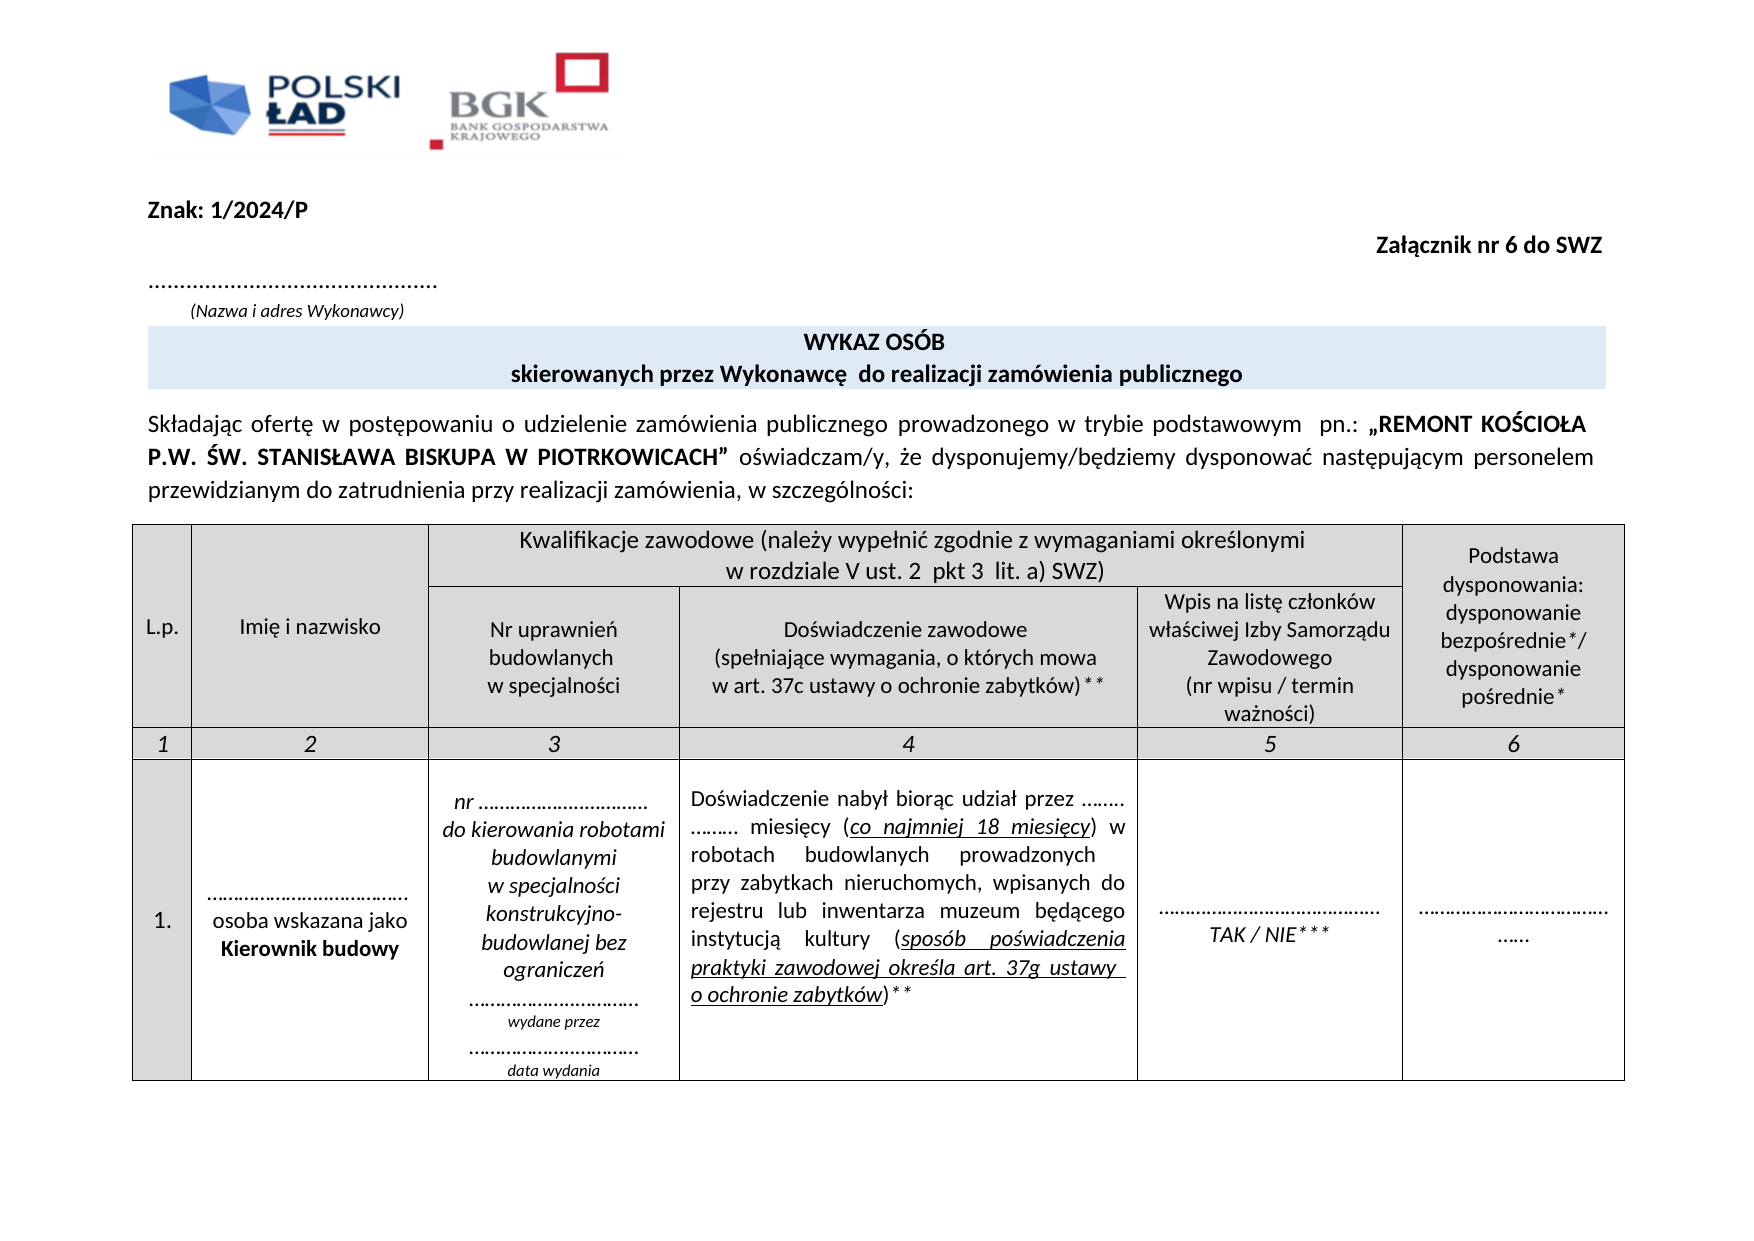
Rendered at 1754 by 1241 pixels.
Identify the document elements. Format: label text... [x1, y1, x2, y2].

table_cell Doświadczenie nabył biorąc udział przez ……..……… miesięcy (co najmniej 18 miesięcy) w robotach budowlanych prowadzonych przy zabytkach nieruchomych, wpisanych do rejestru lub inwentarza muzeum będącego instytucją kultury (sposób poświadczenia praktyki zawodowej określa art. 37g ustawy o ochronie zabytków)** [680, 760, 1137, 1080]
table_cell 1. [133, 760, 191, 1080]
table_cell Doświadczenie zawodowe (spełniające wymagania, o których mowa w art. 37c ustawy o ochronie zabytków)** [680, 587, 1137, 727]
table_cell 2 [192, 728, 428, 758]
table_cell 1 [133, 728, 191, 758]
picture [147, 44, 629, 160]
text Składając ofertę w postępowaniu o udzielenie zamówienia publicznego prowadzonego w trybie podstawowym pn.: „REMONT KOŚCIOŁA P.W. ŚW. STANISŁAWA BISKUPA W PIOTRKOWICACH” oświadczam/y, że dysponujemy/będziemy dysponować następującym personelem przewidzianym do zatrudnienia przy realizacji zamówienia, w szczególności: [148, 408, 1595, 504]
table_header Imię i nazwisko [192, 525, 428, 727]
table_cell …………………..…………… osoba wskazana jako Kierownik budowy [192, 760, 428, 1080]
table_cell …………………………………… TAK / NIE*** [1138, 760, 1402, 1080]
text (Nazwa i adres Wykonawcy) [148, 299, 1606, 322]
table_cell 5 [1138, 728, 1402, 758]
text Załącznik nr 6 do SWZ [148, 229, 1602, 260]
table_header L.p. [133, 525, 191, 727]
table_cell 6 [1403, 728, 1624, 758]
text .............................................. [148, 264, 1606, 295]
table_cell 3 [429, 728, 679, 758]
text WYKAZ OSÓB skierowanych przez Wykonawcę do realizacji zamówienia publicznego [148, 326, 1606, 389]
table_cell …………………………………… [1403, 760, 1624, 1080]
table_header Podstawa dysponowania: dysponowanie bezpośrednie*/ dysponowanie pośrednie* [1403, 525, 1624, 727]
table_cell 4 [680, 728, 1137, 758]
table_header Kwalifikacje zawodowe (należy wypełnić zgodnie z wymaganiami określonymi w rozdziale V ust. 2 pkt 3 lit. a) SWZ) [429, 525, 1402, 586]
text Znak: 1/2024/P [148, 194, 1602, 225]
table_cell nr ………………..………… do kierowania robotami budowlanymi w specjalności konstrukcyjno-budowlanej bez ograniczeń ………………..………… wydane przez ………………..………… data wydania [429, 760, 679, 1080]
table_cell Nr uprawnień budowlanych w specjalności [429, 587, 679, 727]
table_cell Wpis na listę członków właściwej Izby Samorządu Zawodowego (nr wpisu / termin ważności) [1138, 587, 1402, 727]
